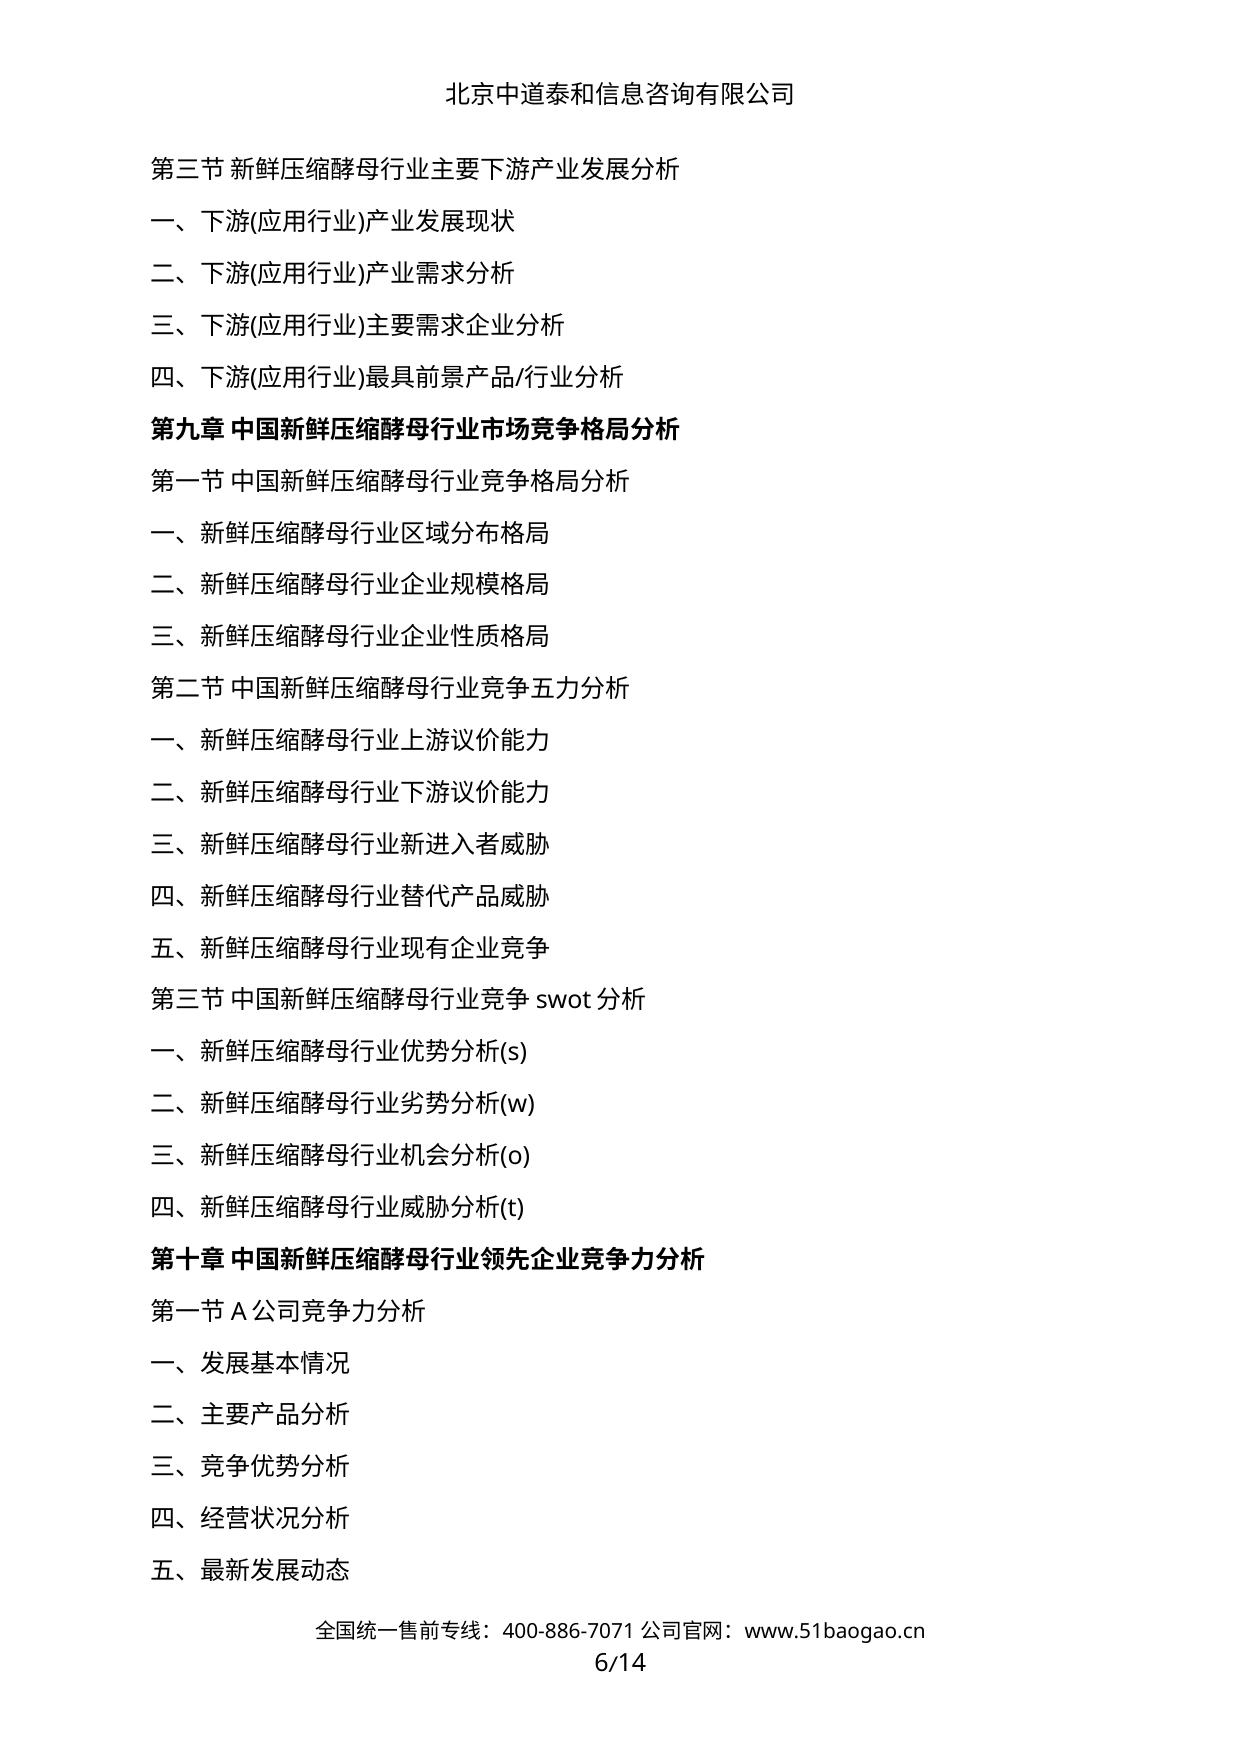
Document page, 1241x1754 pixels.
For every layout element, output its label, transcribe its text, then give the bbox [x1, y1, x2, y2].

text 五、最新发展动态 [150, 1551, 1090, 1587]
text 三、下游(应用行业)主要需求企业分析 [150, 306, 1090, 342]
text 三、新鲜压缩酵母行业机会分析(o) [150, 1136, 1090, 1172]
text 四、经营状况分析 [150, 1499, 1090, 1535]
text 第九章 中国新鲜压缩酵母行业市场竞争格局分析 [150, 409, 1090, 446]
text 四、新鲜压缩酵母行业替代产品威胁 [150, 876, 1090, 912]
text 一、新鲜压缩酵母行业区域分布格局 [150, 513, 1090, 549]
text 第一节 中国新鲜压缩酵母行业竞争格局分析 [150, 461, 1090, 497]
text 五、新鲜压缩酵母行业现有企业竞争 [150, 928, 1090, 964]
text 二、新鲜压缩酵母行业企业规模格局 [150, 565, 1090, 601]
text 三、竞争优势分析 [150, 1447, 1090, 1483]
text 二、主要产品分析 [150, 1395, 1090, 1431]
text 四、下游(应用行业)最具前景产品/行业分析 [150, 357, 1090, 394]
text 一、新鲜压缩酵母行业上游议价能力 [150, 721, 1090, 757]
text 二、新鲜压缩酵母行业下游议价能力 [150, 772, 1090, 809]
text 第一节 A公司竞争力分析 [150, 1291, 1090, 1327]
text 第三节 新鲜压缩酵母行业主要下游产业发展分析 [150, 150, 1090, 186]
text 四、新鲜压缩酵母行业威胁分析(t) [150, 1187, 1090, 1224]
text 二、下游(应用行业)产业需求分析 [150, 254, 1090, 290]
text 二、新鲜压缩酵母行业劣势分析(w) [150, 1084, 1090, 1120]
text 第三节 中国新鲜压缩酵母行业竞争swot分析 [150, 980, 1090, 1016]
text 三、新鲜压缩酵母行业新进入者威胁 [150, 824, 1090, 861]
text 一、发展基本情况 [150, 1343, 1090, 1379]
text 一、新鲜压缩酵母行业优势分析(s) [150, 1032, 1090, 1068]
text 第十章 中国新鲜压缩酵母行业领先企业竞争力分析 [150, 1239, 1090, 1276]
text 第二节 中国新鲜压缩酵母行业竞争五力分析 [150, 669, 1090, 705]
text 一、下游(应用行业)产业发展现状 [150, 202, 1090, 238]
text 三、新鲜压缩酵母行业企业性质格局 [150, 617, 1090, 653]
